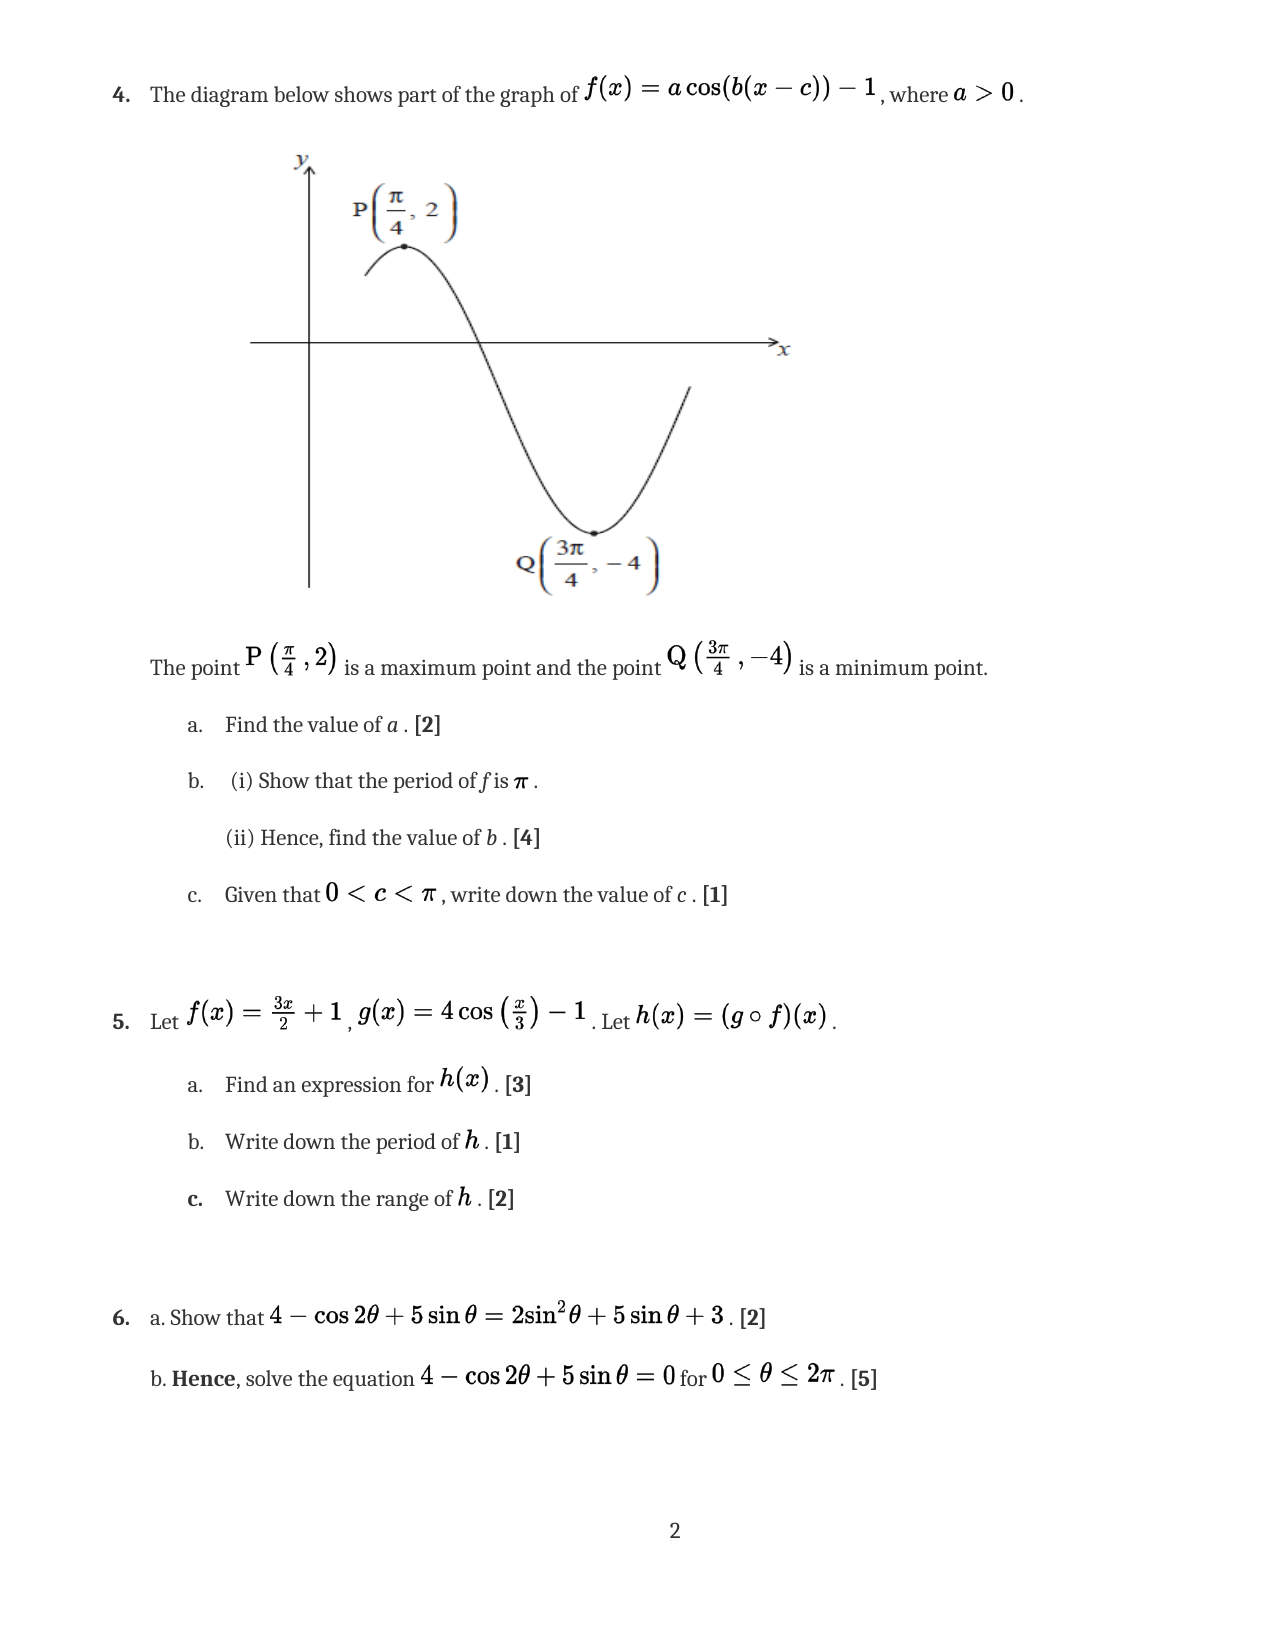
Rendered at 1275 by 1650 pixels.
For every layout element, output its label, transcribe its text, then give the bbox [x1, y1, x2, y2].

picture [457, 1186, 472, 1207]
picture [150, 138, 927, 610]
list Find an expression for . [3] [187, 1066, 1200, 1098]
list Given that , write down the value of c . [1] [187, 882, 1200, 909]
picture [583, 75, 876, 102]
picture [269, 1300, 724, 1325]
picture [635, 1002, 827, 1030]
picture [666, 639, 794, 676]
picture [711, 1361, 835, 1387]
text The point is a maximum point and the point is a minimum point. [150, 640, 1200, 681]
list Write down the range of . [2] [187, 1186, 1200, 1213]
picture [357, 996, 587, 1030]
list Find the value of a . [2] [187, 711, 1200, 738]
picture [325, 882, 437, 903]
text (ii) Hence, find the value of b . [4] [225, 825, 1200, 852]
picture [245, 641, 339, 676]
picture [439, 1065, 489, 1093]
picture [464, 1128, 479, 1150]
picture [184, 996, 343, 1030]
list (i) Show that the period of f is . [187, 768, 1200, 795]
picture [513, 776, 529, 789]
list Write down the period of . [1] [187, 1129, 1200, 1156]
picture [953, 81, 1014, 102]
picture [420, 1363, 675, 1387]
